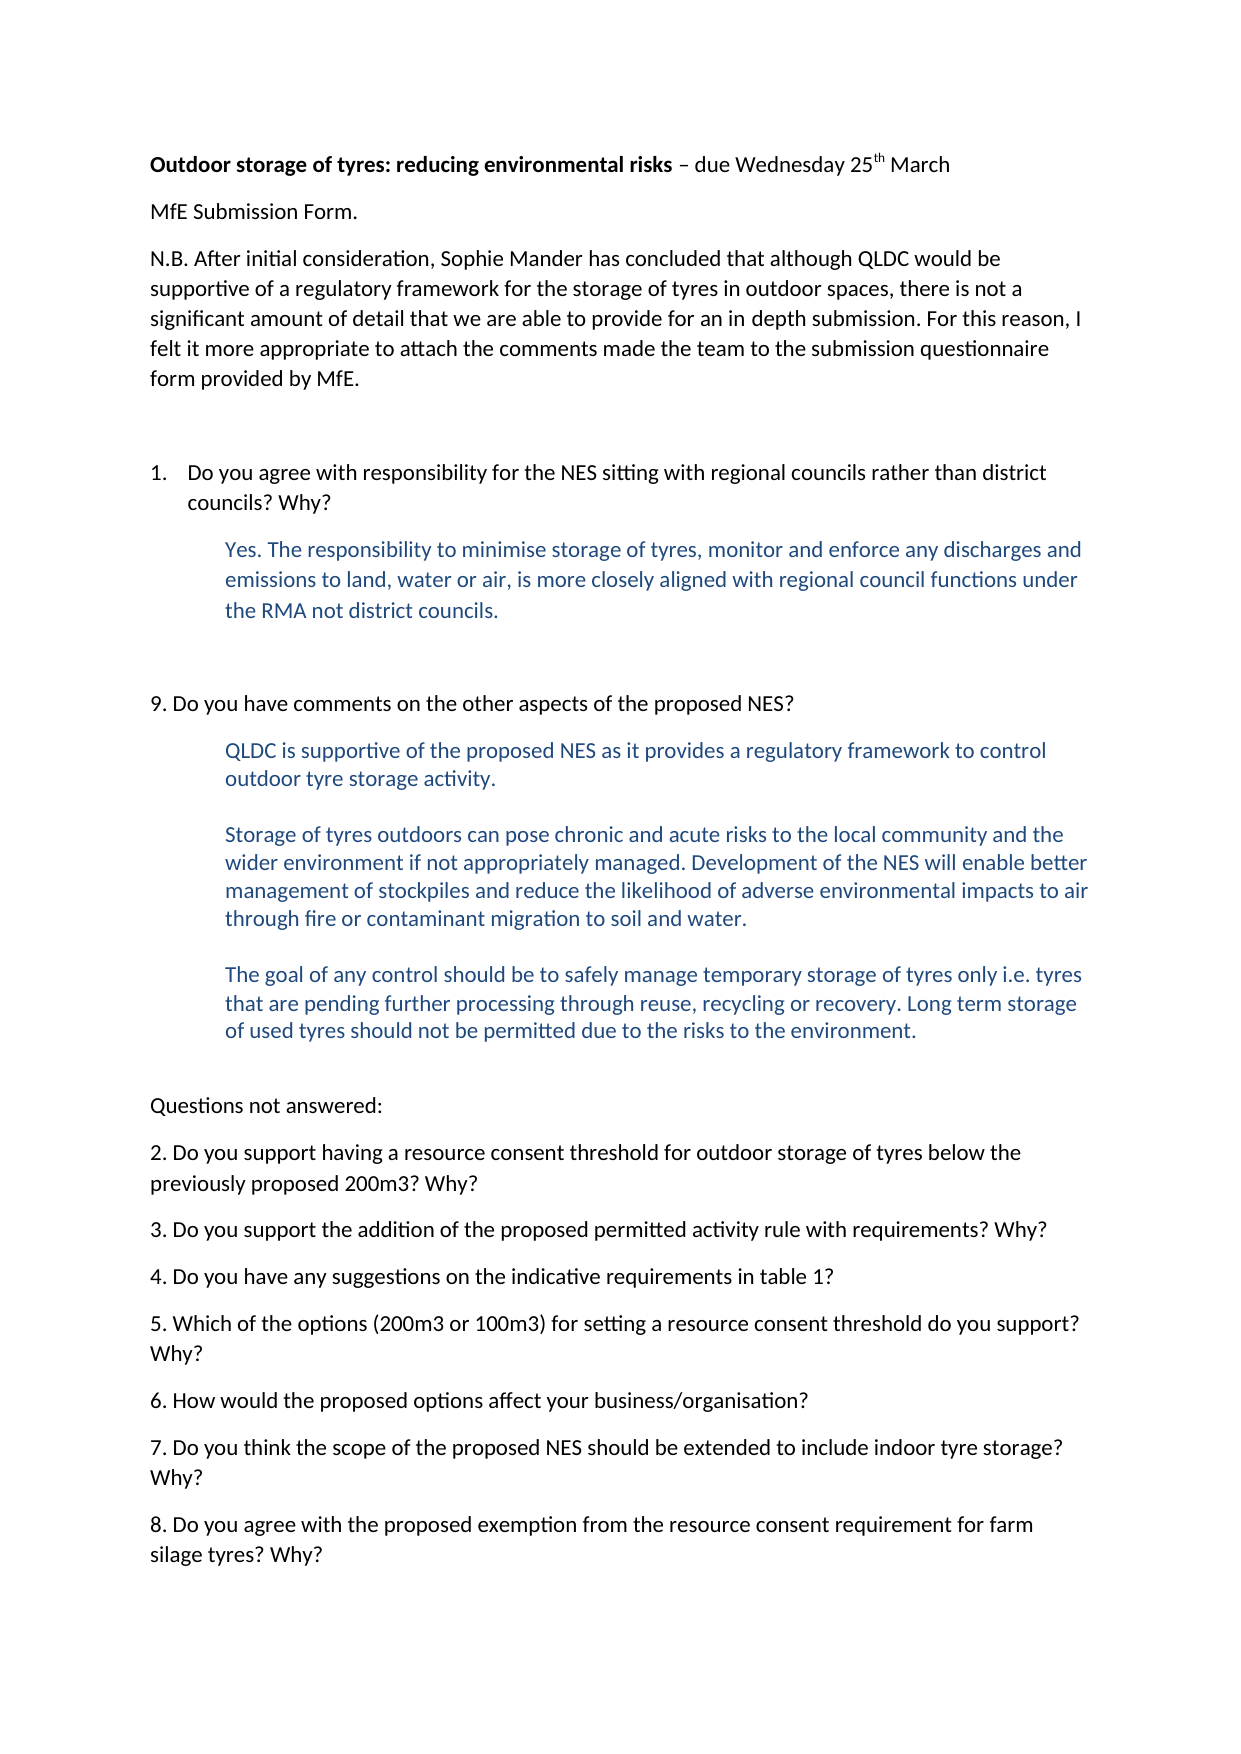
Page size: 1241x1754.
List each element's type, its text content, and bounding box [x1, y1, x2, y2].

text 6. How would the proposed options affect your business/organisation? [150, 1386, 1090, 1414]
text 8. Do you agree with the proposed exemption from the resource consent requirement for farm silage tyres? Why? [150, 1510, 1090, 1568]
text 2. Do you support having a resource consent threshold for outdoor storage of tyres below the previously proposed 200m3? Why? [150, 1138, 1090, 1197]
list Storage of tyres outdoors can pose chronic and acute risks to the local community and the wider environment if not appropriately managed. Development of the NES will enable better management of stockpiles and reduce the likelihood of adverse environmental impacts to air through fire or contaminant migration to soil and water. [225, 821, 1090, 933]
text Yes. The responsibility to minimise storage of tyres, monitor and enforce any discharges and emissions to land, water or air, is more closely aligned with regional council functions under the RMA not district councils. [225, 535, 1090, 624]
text MfE Submission Form. [150, 197, 1090, 225]
text 4. Do you have any suggestions on the indicative requirements in table 1? [150, 1262, 1090, 1290]
text Outdoor storage of tyres: reducing environmental risks – due Wednesday 25th March [150, 150, 1090, 178]
text 5. Which of the options (200m3 or 100m3) for setting a resource consent threshold do you support? Why? [150, 1309, 1090, 1367]
list The goal of any control should be to safely manage temporary storage of tyres only i.e. tyres that are pending further processing through reuse, recycling or recovery. Long term storage of used tyres should not be permitted due to the risks to the environment. [225, 961, 1090, 1045]
text 1. Do you agree with responsibility for the NES sitting with regional councils rather than district councils? Why? [150, 458, 1090, 517]
text N.B. After initial consideration, Sophie Mander has concluded that although QLDC would be supportive of a regulatory framework for the storage of tyres in outdoor spaces, there is not a significant amount of detail that we are able to provide for an in depth submission. For this reason, I felt it more appropriate to attach the comments made the team to the submission questionnaire form provided by MfE. [150, 244, 1090, 393]
text 3. Do you support the addition of the proposed permitted activity rule with requirements? Why? [150, 1216, 1090, 1243]
list QLDC is supportive of the proposed NES as it provides a regulatory framework to control outdoor tyre storage activity. [225, 736, 1090, 792]
text 9. Do you have comments on the other aspects of the proposed NES? [150, 689, 1090, 718]
text 7. Do you think the scope of the proposed NES should be extended to include indoor tyre storage? Why? [150, 1433, 1090, 1491]
text Questions not answered: [150, 1092, 1090, 1119]
